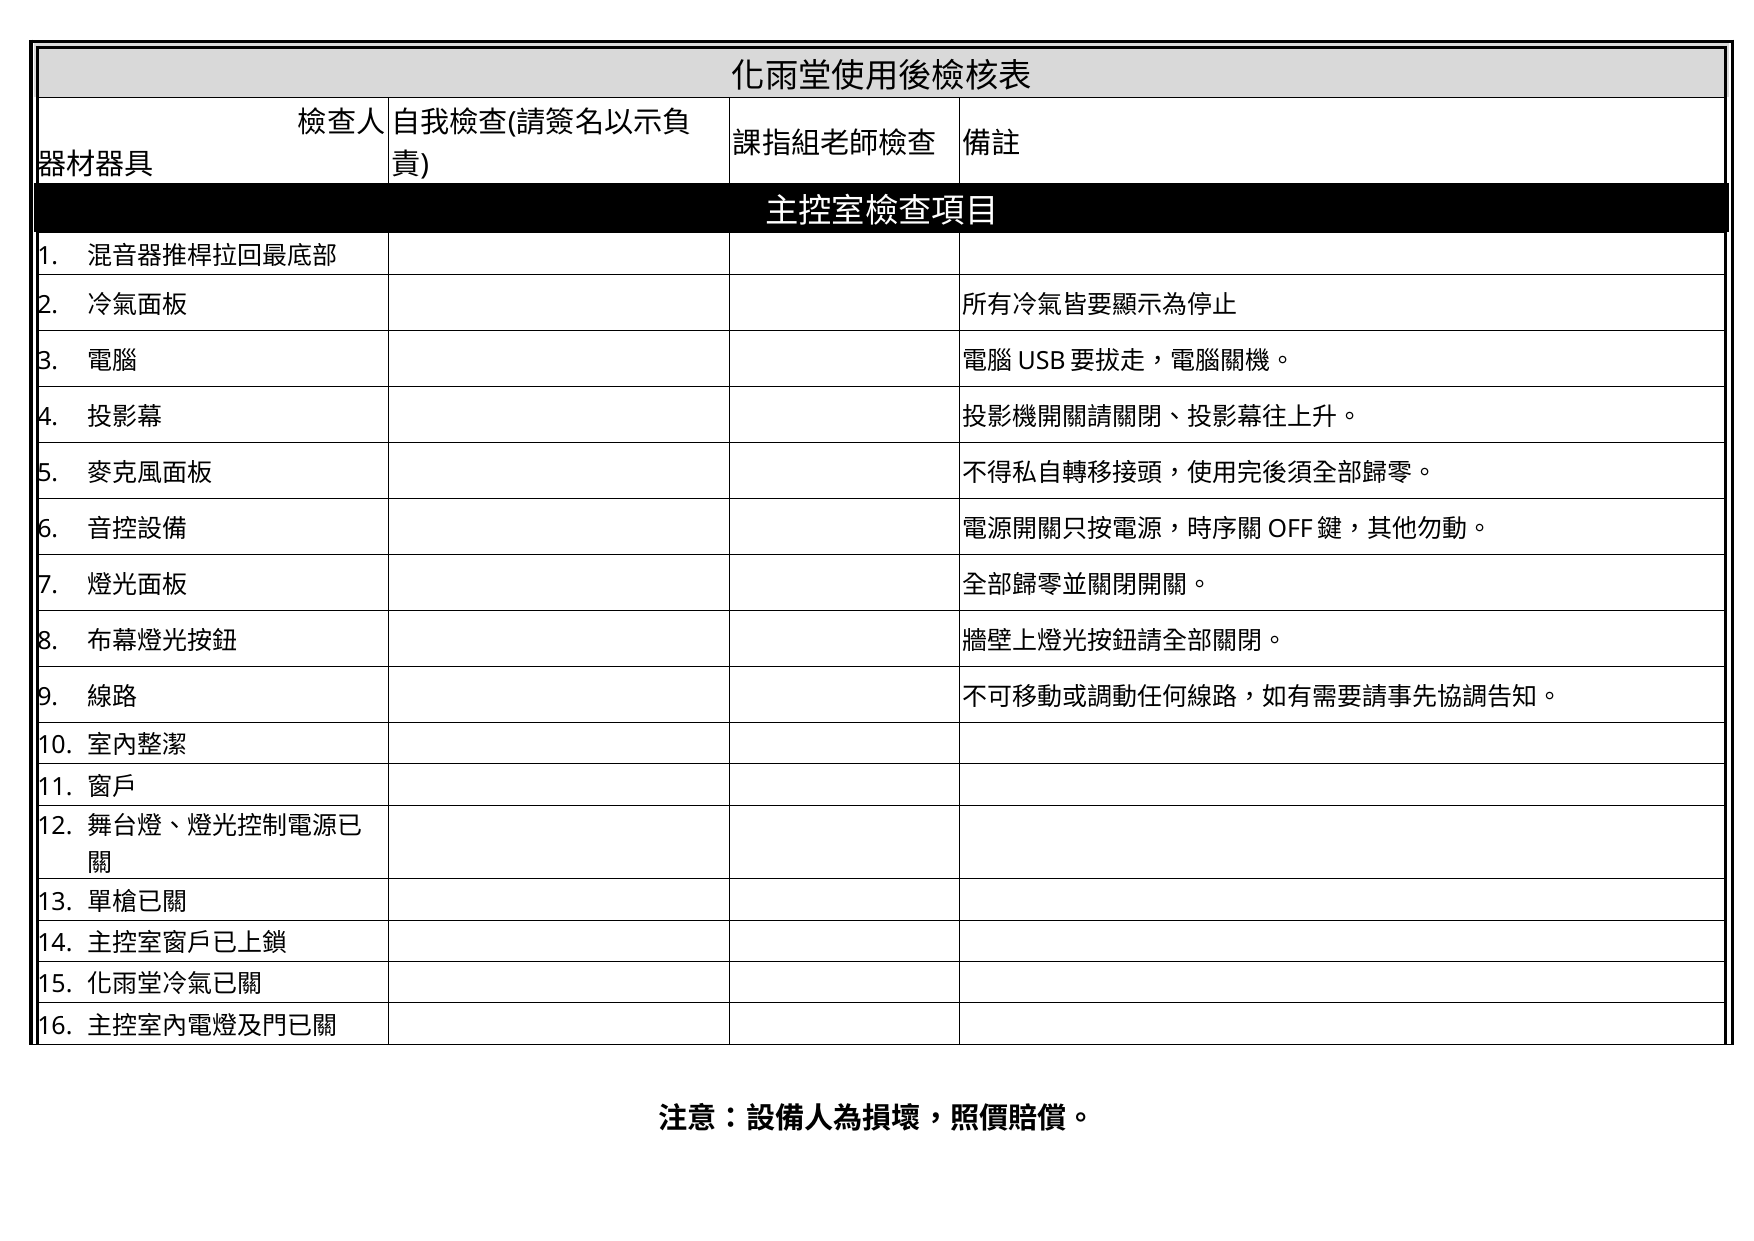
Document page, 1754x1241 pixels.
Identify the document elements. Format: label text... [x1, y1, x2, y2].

table_cell [389, 443, 729, 498]
table_cell [389, 233, 729, 274]
table_cell [389, 331, 729, 386]
table_cell 室內整潔 [39, 723, 388, 763]
table_cell 投影機開關請關閉、投影幕往上升。 [960, 387, 1724, 442]
table_cell [730, 233, 959, 274]
table_cell [960, 962, 1724, 1002]
table_cell 自我檢查(請簽名以示負責) [389, 98, 729, 183]
table_cell [730, 499, 959, 554]
table_cell 不可移動或調動任何線路，如有需要請事先協調告知。 [960, 667, 1724, 722]
table_cell [389, 555, 729, 610]
table_cell [389, 921, 729, 961]
table_cell [389, 1003, 729, 1044]
table_cell 布幕燈光按鈕 [39, 611, 388, 666]
table_cell 窗戶 [39, 764, 388, 805]
table_cell [389, 499, 729, 554]
table_cell [960, 764, 1724, 805]
table_cell [389, 962, 729, 1002]
table_cell [389, 723, 729, 763]
table_cell [960, 921, 1724, 961]
table_cell [389, 387, 729, 442]
table_cell [960, 233, 1724, 274]
table_cell [730, 962, 959, 1002]
table_cell [730, 723, 959, 763]
table_cell [730, 879, 959, 919]
table_cell 線路 [39, 667, 388, 722]
table_cell [389, 879, 729, 919]
table_cell [730, 667, 959, 722]
table_cell 燈光面板 [39, 555, 388, 610]
table_cell [730, 1003, 959, 1044]
table_cell [389, 611, 729, 666]
table_cell [960, 879, 1724, 919]
table_cell [730, 275, 959, 330]
table_cell 單槍已關 [39, 879, 388, 919]
table_cell [730, 331, 959, 386]
table_cell 主控室窗戶已上鎖 [39, 921, 388, 961]
table_cell [730, 387, 959, 442]
table_cell [389, 667, 729, 722]
table_cell 主控室檢查項目 [39, 184, 1724, 232]
table_cell 冷氣面板 [39, 275, 388, 330]
table_cell [960, 806, 1724, 878]
table_cell 電腦 [39, 331, 388, 386]
table_cell 投影幕 [39, 387, 388, 442]
table_header 化雨堂使用後檢核表 [34, 43, 1729, 97]
table_cell 全部歸零並關閉開關。 [960, 555, 1724, 610]
table_cell 電腦USB要拔走，電腦關機。 [960, 331, 1724, 386]
table_cell 電源開關只按電源，時序關OFF鍵，其他勿動。 [960, 499, 1724, 554]
table_cell 主控室內電燈及門已關 [39, 1003, 388, 1044]
table_cell 舞台燈、燈光控制電源已關 [39, 806, 388, 878]
table_cell 備註 [960, 98, 1724, 183]
table_cell [730, 611, 959, 666]
table_cell 混音器推桿拉回最底部 [39, 233, 388, 274]
table_cell [960, 1003, 1724, 1044]
table_cell [730, 921, 959, 961]
table_cell 音控設備 [39, 499, 388, 554]
table_cell 牆壁上燈光按鈕請全部關閉。 [960, 611, 1724, 666]
table_cell 化雨堂冷氣已關 [39, 962, 388, 1002]
table_cell 麥克風面板 [39, 443, 388, 498]
table_cell [730, 555, 959, 610]
table_cell 課指組老師檢查 [730, 98, 959, 183]
table_cell [730, 443, 959, 498]
table_cell 所有冷氣皆要顯示為停止 [960, 275, 1724, 330]
table_cell [730, 764, 959, 805]
table_cell 不得私自轉移接頭，使用完後須全部歸零。 [960, 443, 1724, 498]
table_cell [389, 275, 729, 330]
table_cell 檢查人 器材器具 [39, 98, 388, 183]
table_cell [960, 723, 1724, 763]
table_cell [389, 764, 729, 805]
table_cell [730, 806, 959, 878]
table_cell [389, 806, 729, 878]
